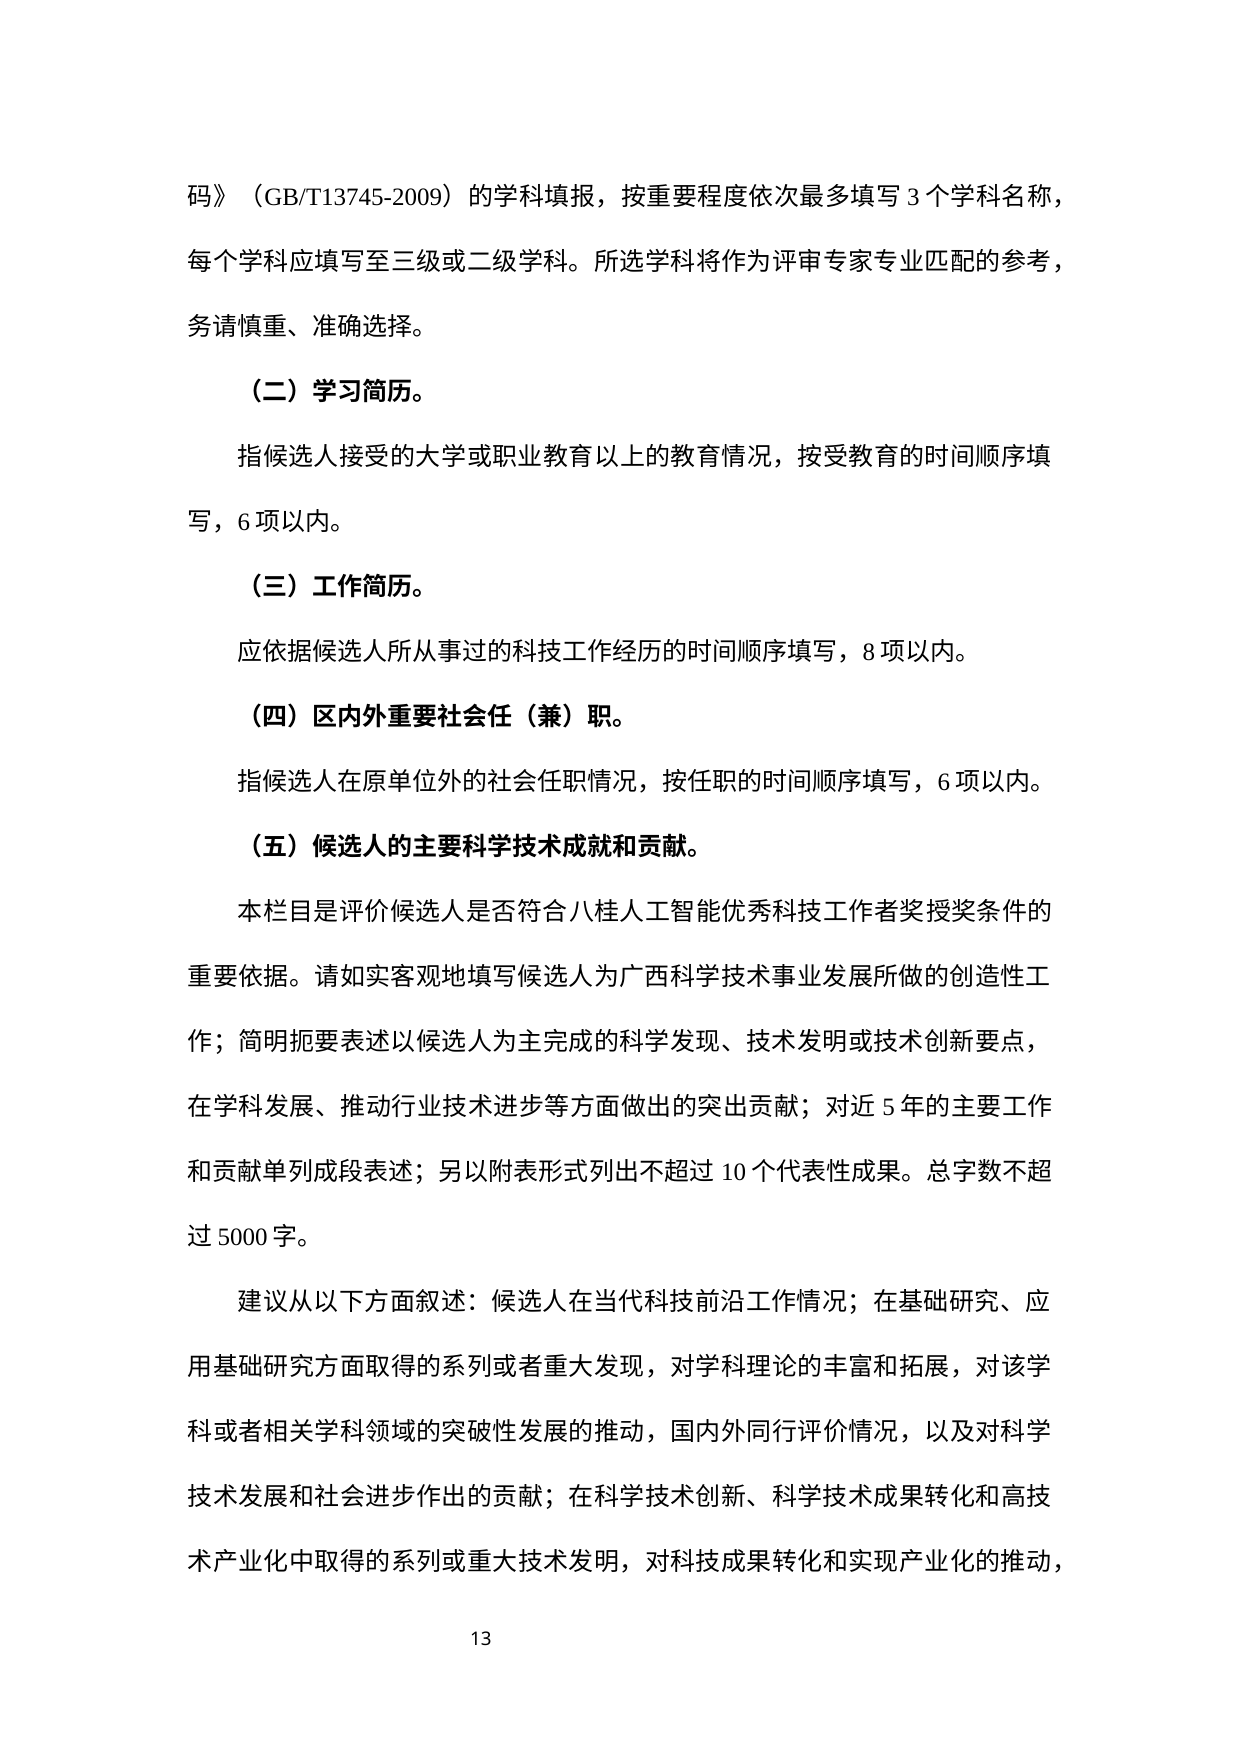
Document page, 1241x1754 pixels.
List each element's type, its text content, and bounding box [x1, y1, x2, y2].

text 指候选人接受的大学或职业教育以上的教育情况，按受教育的时间顺序填写，6项以内。 [187, 422, 1053, 552]
text 应依据候选人所从事过的科技工作经历的时间顺序填写，8项以内。 [187, 617, 1053, 682]
text （二）学习简历。 [187, 357, 1053, 422]
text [187, 162, 1053, 357]
text （三）工作简历。 [187, 552, 1053, 617]
text 本栏目是评价候选人是否符合八桂人工智能优秀科技工作者奖授奖条件的重要依据。请如实客观地填写候选人为广西科学技术事业发展所做的创造性工作；简明扼要表述以候选人为主完成的科学发现、技术发明或技术创新要点，在学科发展、推动行业技术进步等方面做出的突出贡献；对近5年的主要工作和贡献单列成段表述；另以附表形式列出不超过10个代表性成果。总字数不超过5000字。 [187, 877, 1053, 1267]
text （五）候选人的主要科学技术成就和贡献。 [187, 812, 1053, 877]
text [187, 1267, 1053, 1592]
text 指候选人在原单位外的社会任职情况，按任职的时间顺序填写，6项以内。 [187, 747, 1053, 812]
list 区内外重要社会任（兼）职。 [187, 682, 1053, 747]
